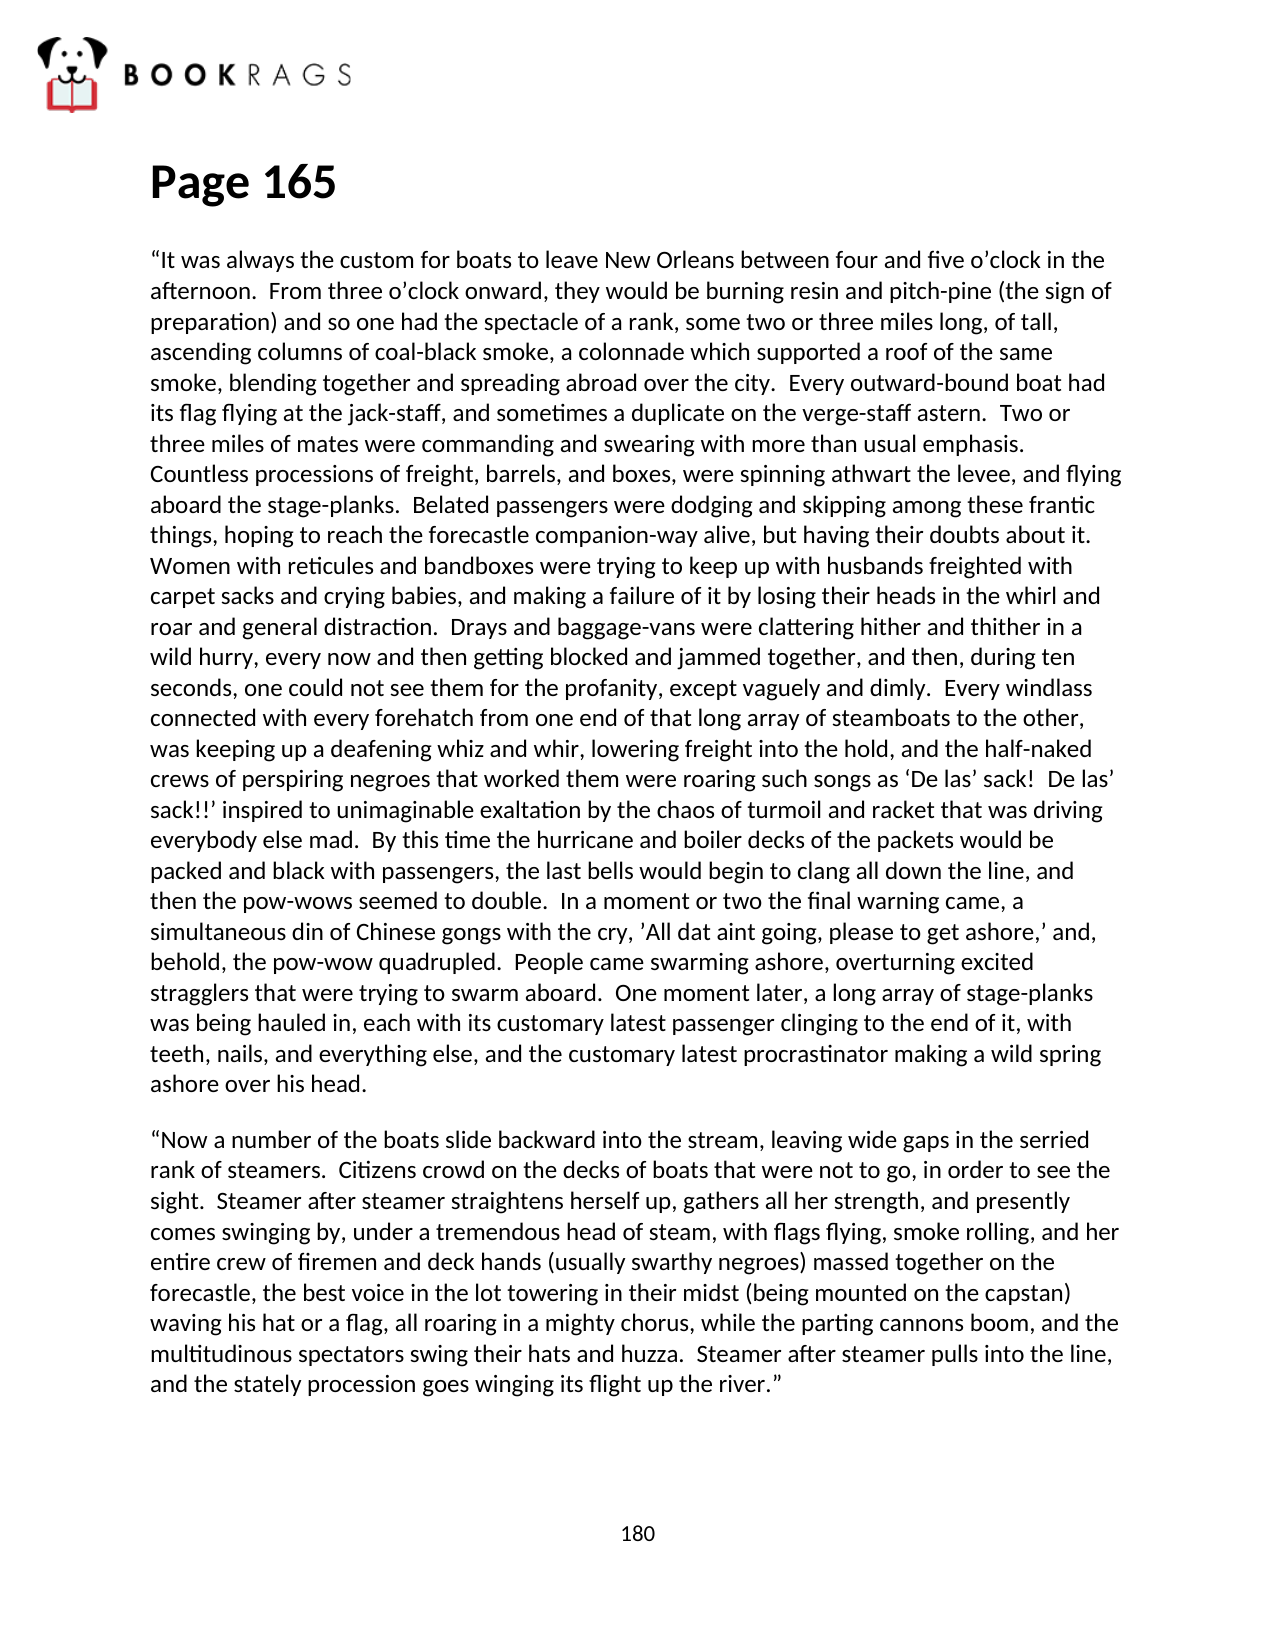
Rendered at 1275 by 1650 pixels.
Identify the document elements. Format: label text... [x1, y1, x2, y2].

picture [37, 37, 351, 113]
text Page 165 [150, 150, 1125, 211]
text “It was always the custom for boats to leave New Orleans between four and five o’clock in the afternoon. From three o’clock onward, they would be burning resin and pitch-pine (the sign of preparation) and so one had the spectacle of a rank, some two or three miles long, of tall, ascending columns of coal-black smoke, a colonnade which supported a roof of the same smoke, blending together and spreading abroad over the city. Every outward-bound boat had its flag flying at the jack-staff, and sometimes a duplicate on the verge-staff astern. Two or three miles of mates were commanding and swearing with more than usual emphasis. Countless processions of freight, barrels, and boxes, were spinning athwart the levee, and flying aboard the stage-planks. Belated passengers were dodging and skipping among these frantic things, hoping to reach the forecastle companion-way alive, but having their doubts about it. Women with reticules and bandboxes were trying to keep up with husbands freighted with carpet sacks and crying babies, and making a failure of it by losing their heads in the whirl and roar and general distraction. Drays and baggage-vans were clattering hither and thither in a wild hurry, every now and then getting blocked and jammed together, and then, during ten seconds, one could not see them for the profanity, except vaguely and dimly. Every windlass connected with every forehatch from one end of that long array of steamboats to the other, was keeping up a deafening whiz and whir, lowering freight into the hold, and the half-naked crews of perspiring negroes that worked them were roaring such songs as ‘De las’ sack! De las’ sack!!’ inspired to unimaginable exaltation by the chaos of turmoil and racket that was driving everybody else mad. By this time the hurricane and boiler decks of the packets would be packed and black with passengers, the last bells would begin to clang all down the line, and then the pow-wows seemed to double. In a moment or two the final warning came, a simultaneous din of Chinese gongs with the cry, ’All dat aint going, please to get ashore,’ and, behold, the pow-wow quadrupled. People came swarming ashore, overturning excited stragglers that were trying to swarm aboard. One moment later, a long array of stage-planks was being hauled in, each with its customary latest passenger clinging to the end of it, with teeth, nails, and everything else, and the customary latest procrastinator making a wild spring ashore over his head. [150, 244, 1125, 1099]
text “Now a number of the boats slide backward into the stream, leaving wide gaps in the serried rank of steamers. Citizens crowd on the decks of boats that were not to go, in order to see the sight. Steamer after steamer straightens herself up, gathers all her strength, and presently comes swinging by, under a tremendous head of steam, with flags flying, smoke rolling, and her entire crew of firemen and deck hands (usually swarthy negroes) massed together on the forecastle, the best voice in the lot towering in their midst (being mounted on the capstan) waving his hat or a flag, all roaring in a mighty chorus, while the parting cannons boom, and the multitudinous spectators swing their hats and huzza. Steamer after steamer pulls into the line, and the stately procession goes winging its flight up the river.” [150, 1124, 1125, 1399]
